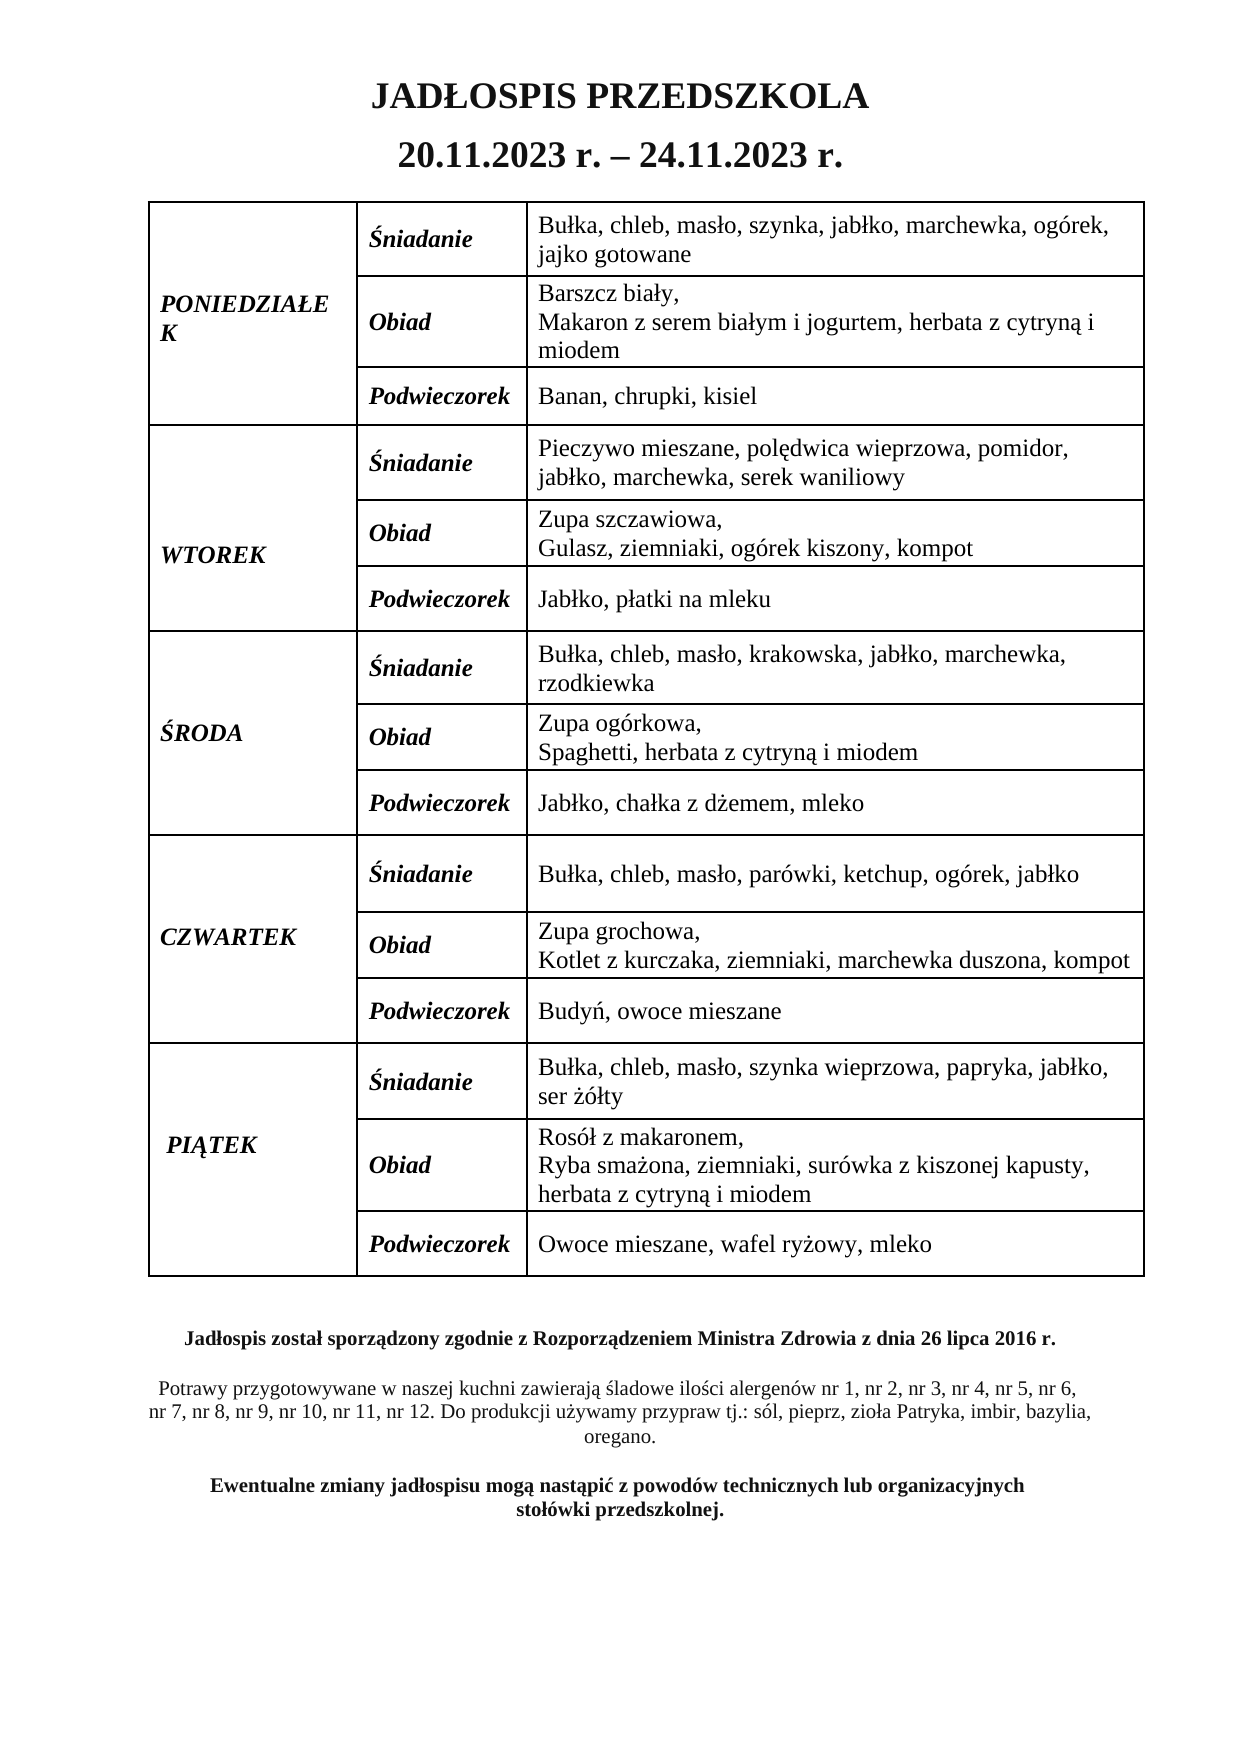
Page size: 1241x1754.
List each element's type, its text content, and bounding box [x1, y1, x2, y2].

table_cell Obiad [358, 501, 526, 564]
table_cell Obiad [358, 277, 526, 366]
text Jadłospis został sporządzony zgodnie z Rozporządzeniem Ministra Zdrowia z dnia 26 lipca 2016 r. [148, 1326, 1093, 1350]
table_cell Zupa szczawiowa, Gulasz, ziemniaki, ogórek kiszony, kompot [528, 501, 1143, 564]
table_cell Śniadanie [358, 1044, 526, 1118]
table_cell Banan, chrupki, kisiel [528, 368, 1143, 423]
table_cell Śniadanie [358, 426, 526, 499]
table_header PONIEDZIAŁEK [150, 203, 356, 423]
text Ewentualne zmiany jadłospisu mogą nastąpić z powodów technicznych lub organizacyjnych stołówki przedszkolnej. [148, 1473, 1093, 1521]
table_cell WTOREK [150, 426, 356, 630]
table_header Śniadanie [358, 203, 526, 274]
table_cell Obiad [358, 1120, 526, 1209]
table_cell Śniadanie [358, 632, 526, 703]
table_cell Śniadanie [358, 836, 526, 911]
table_cell ŚRODA [150, 632, 356, 834]
table_cell Pieczywo mieszane, polędwica wieprzowa, pomidor, jabłko, marchewka, serek waniliowy [528, 426, 1143, 499]
table_cell Owoce mieszane, wafel ryżowy, mleko [528, 1212, 1143, 1275]
table_cell Barszcz biały, Makaron z serem białym i jogurtem, herbata z cytryną i miodem [528, 277, 1143, 366]
table_cell Bułka, chleb, masło, krakowska, jabłko, marchewka, rzodkiewka [528, 632, 1143, 703]
text Potrawy przygotowywane w naszej kuchni zawierają śladowe ilości alergenów nr 1, nr 2, nr 3, nr 4, nr 5, nr 6, nr 7, nr 8, nr 9, nr 10, nr 11, nr 12. Do produkcji używamy przypraw tj.: sól, pieprz, zioła Patryka, imbir, bazylia, oregano. [148, 1375, 1093, 1448]
table_cell Podwieczorek [358, 567, 526, 630]
table_cell PIĄTEK [150, 1044, 356, 1275]
table_cell Jabłko, płatki na mleku [528, 567, 1143, 630]
table_cell Podwieczorek [358, 1212, 526, 1275]
table_cell Podwieczorek [358, 771, 526, 834]
table_cell Bułka, chleb, masło, szynka wieprzowa, papryka, jabłko, ser żółty [528, 1044, 1143, 1118]
text 20.11.2023 r. – 24.11.2023 r. [148, 133, 1093, 176]
table_cell Jabłko, chałka z dżemem, mleko [528, 771, 1143, 834]
table_cell Zupa ogórkowa, Spaghetti, herbata z cytryną i miodem [528, 705, 1143, 768]
table_cell Podwieczorek [358, 979, 526, 1042]
table_cell Obiad [358, 913, 526, 977]
table_cell Bułka, chleb, masło, parówki, ketchup, ogórek, jabłko [528, 836, 1143, 911]
table_cell Zupa grochowa, Kotlet z kurczaka, ziemniaki, marchewka duszona, kompot [528, 913, 1143, 977]
table_cell Obiad [358, 705, 526, 768]
table_cell Podwieczorek [358, 368, 526, 423]
text JADŁOSPIS PRZEDSZKOLA [148, 74, 1093, 117]
table_cell CZWARTEK [150, 836, 356, 1042]
table_cell Rosół z makaronem, Ryba smażona, ziemniaki, surówka z kiszonej kapusty, herbata z cytryną i miodem [528, 1120, 1143, 1209]
table_header Bułka, chleb, masło, szynka, jabłko, marchewka, ogórek, jajko gotowane [528, 203, 1143, 274]
table_cell Budyń, owoce mieszane [528, 979, 1143, 1042]
